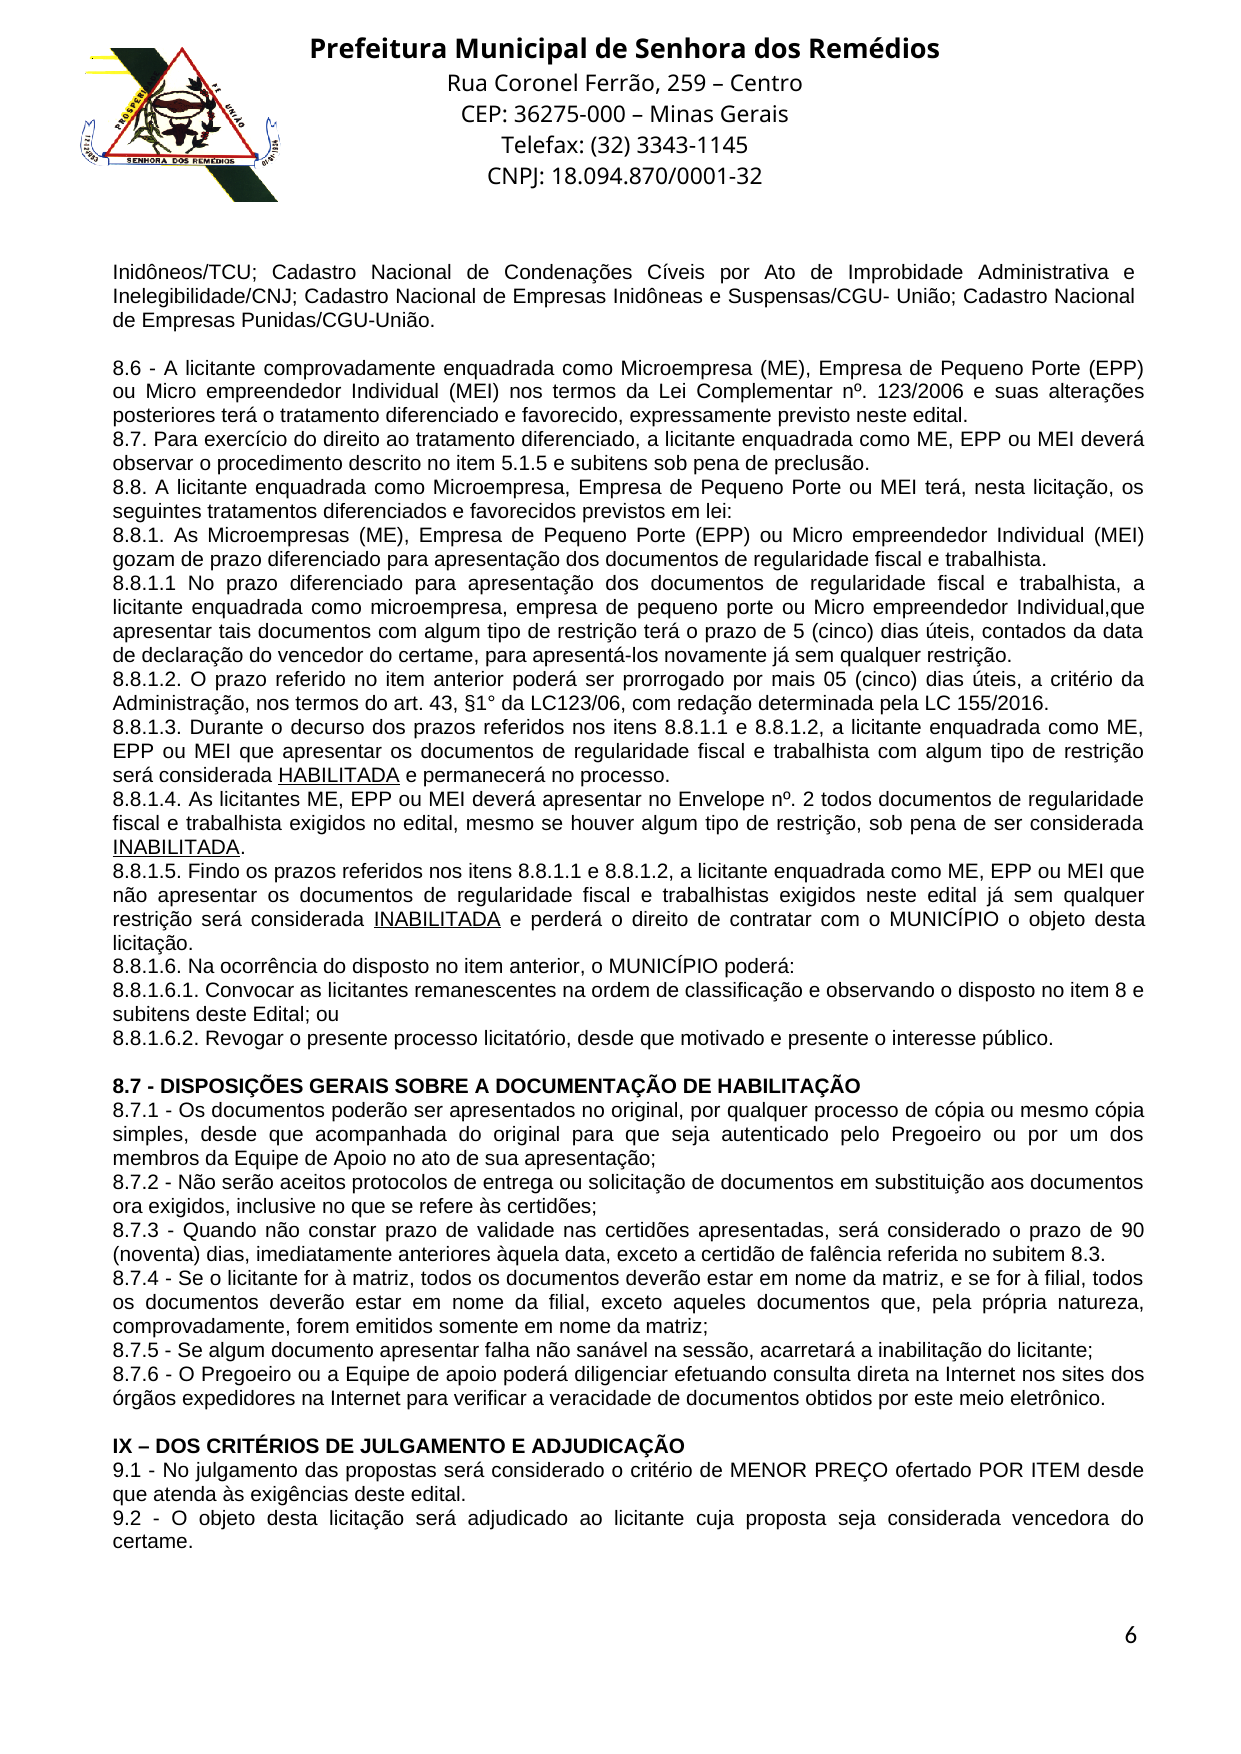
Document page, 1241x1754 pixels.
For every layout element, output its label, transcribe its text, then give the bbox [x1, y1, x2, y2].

text IX – DOS CRITÉRIOS DE JULGAMENTO E ADJUDICAÇÃO [112, 1433, 1146, 1457]
text 8.7. Para exercício do direito ao tratamento diferenciado, a licitante enquadrada como ME, EPP ou MEI deverá observar o procedimento descrito no item 5.1.5 e subitens sob pena de preclusão. [112, 427, 1146, 475]
text 8.8.1.6.1. Convocar as licitantes remanescentes na ordem de classificação e observando o disposto no item 8 e subitens deste Edital; ou [112, 978, 1146, 1026]
text 8.8.1.4. As licitantes ME, EPP ou MEI deverá apresentar no Envelope nº. 2 todos documentos de regularidade fiscal e trabalhista exigidos no edital, mesmo se houver algum tipo de restrição, sob pena de ser considerada INABILITADA. [112, 787, 1146, 858]
text 8.8.1.6.2. Revogar o presente processo licitatório, desde que motivado e presente o interesse público. [112, 1026, 1146, 1050]
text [112, 259, 1137, 331]
text 8.6 - A licitante comprovadamente enquadrada como Microempresa (ME), Empresa de Pequeno Porte (EPP) ou Micro empreendedor Individual (MEI) nos termos da Lei Complementar nº. 123/2006 e suas alterações posteriores terá o tratamento diferenciado e favorecido, expressamente previsto neste edital. [112, 355, 1146, 427]
text 8.8.1. As Microempresas (ME), Empresa de Pequeno Porte (EPP) ou Micro empreendedor Individual (MEI) gozam de prazo diferenciado para apresentação dos documentos de regularidade fiscal e trabalhista. [112, 523, 1146, 571]
text 8.8.1.1 No prazo diferenciado para apresentação dos documentos de regularidade fiscal e trabalhista, a licitante enquadrada como microempresa, empresa de pequeno porte ou Micro empreendedor Individual,que apresentar tais documentos com algum tipo de restrição terá o prazo de 5 (cinco) dias úteis, contados da data de declaração do vencedor do certame, para apresentá-los novamente já sem qualquer restrição. [112, 571, 1146, 667]
text 8.7.5 - Se algum documento apresentar falha não sanável na sessão, acarretará a inabilitação do licitante; [112, 1338, 1146, 1362]
text 8.8.1.3. Durante o decurso dos prazos referidos nos itens 8.8.1.1 e 8.8.1.2, a licitante enquadrada como ME, EPP ou MEI que apresentar os documentos de regularidade fiscal e trabalhista com algum tipo de restrição será considerada HABILITADA e permanecerá no processo. [112, 715, 1146, 787]
text 8.7.4 - Se o licitante for à matriz, todos os documentos deverão estar em nome da matriz, e se for à filial, todos os documentos deverão estar em nome da filial, exceto aqueles documentos que, pela própria natureza, comprovadamente, forem emitidos somente em nome da matriz; [112, 1266, 1146, 1338]
text 8.7.6 - O Pregoeiro ou a Equipe de apoio poderá diligenciar efetuando consulta direta na Internet nos sites dos órgãos expedidores na Internet para verificar a veracidade de documentos obtidos por este meio eletrônico. [112, 1362, 1146, 1409]
text 9.1 - No julgamento das propostas será considerado o critério de MENOR PREÇO ofertado POR ITEM desde que atenda às exigências deste edital. [112, 1457, 1146, 1505]
text 9.2 - O objeto desta licitação será adjudicado ao licitante cuja proposta seja considerada vencedora do certame. [112, 1505, 1146, 1553]
text 8.7.3 - Quando não constar prazo de validade nas certidões apresentadas, será considerado o prazo de 90 (noventa) dias, imediatamente anteriores àquela data, exceto a certidão de falência referida no subitem 8.3. [112, 1218, 1146, 1266]
text 8.8.1.5. Findo os prazos referidos nos itens 8.8.1.1 e 8.8.1.2, a licitante enquadrada como ME, EPP ou MEI que não apresentar os documentos de regularidade fiscal e trabalhistas exigidos neste edital já sem qualquer restrição será considerada INABILITADA e perderá o direito de contratar com o MUNICÍPIO o objeto desta licitação. [112, 858, 1146, 954]
text 8.8.1.6. Na ocorrência do disposto no item anterior, o MUNICÍPIO poderá: [112, 954, 1146, 978]
text 8.7 - DISPOSIÇÕES GERAIS SOBRE A DOCUMENTAÇÃO DE HABILITAÇÃO [112, 1074, 1146, 1098]
text 8.8.1.2. O prazo referido no item anterior poderá ser prorrogado por mais 05 (cinco) dias úteis, a critério da Administração, nos termos do art. 43, §1° da LC123/06, com redação determinada pela LC 155/2016. [112, 667, 1146, 715]
text 8.8. A licitante enquadrada como Microempresa, Empresa de Pequeno Porte ou MEI terá, nesta licitação, os seguintes tratamentos diferenciados e favorecidos previstos em lei: [112, 475, 1146, 523]
text 8.7.1 - Os documentos poderão ser apresentados no original, por qualquer processo de cópia ou mesmo cópia simples, desde que acompanhada do original para que seja autenticado pelo Pregoeiro ou por um dos membros da Equipe de Apoio no ato de sua apresentação; [112, 1098, 1146, 1170]
text 8.7.2 - Não serão aceitos protocolos de entrega ou solicitação de documentos em substituição aos documentos ora exigidos, inclusive no que se refere às certidões; [112, 1170, 1146, 1218]
